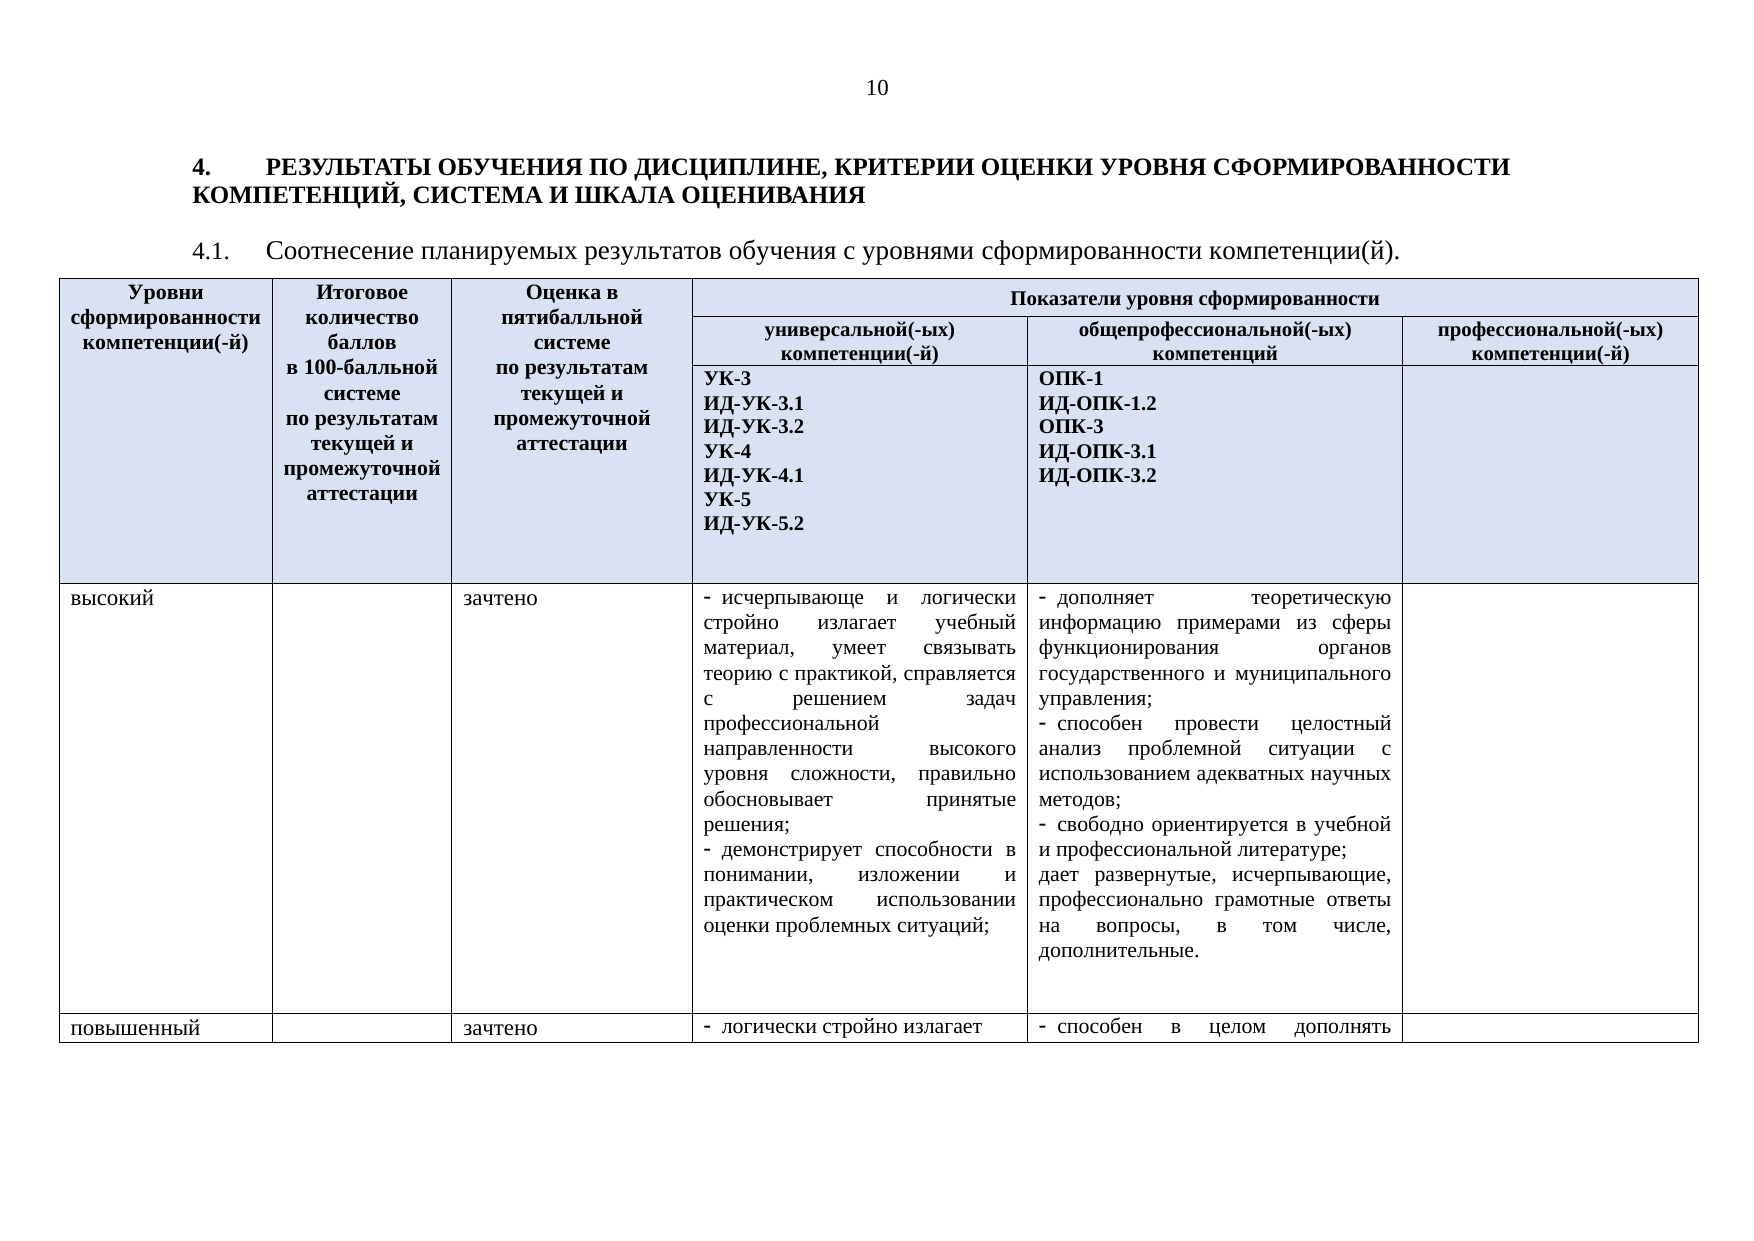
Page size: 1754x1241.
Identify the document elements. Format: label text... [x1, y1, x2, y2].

subtitle Соотнесение планируемых результатов обучения с уровнями сформированности компетенции(й). [192, 234, 1636, 265]
table_header Оценка в пятибалльной системе по результатам текущей и промежуточной аттестации [452, 279, 692, 583]
subtitle РЕЗУЛЬТАТЫ ОБУЧЕНИЯ ПО ДИСЦИПЛИНЕ, КРИТЕРИИ ОЦЕНКИ УРОВНЯ СФОРМИРОВАННОСТИ КОМПЕТЕНЦИЙ, СИСТЕМА И ШКАЛА ОЦЕНИВАНИЯ [192, 152, 1636, 209]
table_header Итоговое количество баллов в 100-балльной системе по результатам текущей и промежуточной аттестации [273, 279, 451, 583]
table_cell УК-3 ИД-УК-3.1 ИД-УК-3.2 УК-4 ИД-УК-4.1 УК-5 ИД-УК-5.2 [693, 366, 1027, 583]
table_cell зачтено [452, 1014, 692, 1042]
table_cell [1403, 366, 1698, 583]
table_cell повышенный [60, 1014, 272, 1042]
table_header Уровни сформированности компетенции(-й) [60, 279, 272, 583]
table_header Показатели уровня сформированности [693, 279, 1698, 316]
table_cell высокий [60, 584, 272, 1012]
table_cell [693, 1014, 1027, 1042]
table_cell [273, 1014, 451, 1042]
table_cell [1028, 1014, 1402, 1042]
table_cell дополняет теоретическую информацию примерами из сферы функционирования органов государственного и муниципального управления; способен провести целостный анализ проблемной ситуации с использованием адекватных научных методов; свободно ориентируется в учебной и профессиональной литературе; дает развернутые, исчерпывающие, профессионально грамотные ответы на вопросы, в том числе, дополнительные. [1028, 584, 1402, 1012]
table_cell зачтено [452, 584, 692, 1012]
table_cell [1403, 584, 1698, 1012]
table_cell ОПК-1 ИД-ОПК-1.2 ОПК-3 ИД-ОПК-3.1 ИД-ОПК-3.2 [1028, 366, 1402, 583]
table_cell [273, 584, 451, 1012]
table_cell универсальной(-ых) компетенции(-й) [693, 317, 1027, 365]
table_cell исчерпывающе и логически стройно излагает учебный материал, умеет связывать теорию с практикой, справляется с решением задач профессиональной направленности высокого уровня сложности, правильно обосновывает принятые решения; демонстрирует способности в понимании, изложении и практическом использовании оценки проблемных ситуаций; [693, 584, 1027, 1012]
table_cell [1403, 1014, 1698, 1042]
table_cell общепрофессиональной(-ых) компетенций [1028, 317, 1402, 365]
table_cell профессиональной(-ых) компетенции(-й) [1403, 317, 1698, 365]
